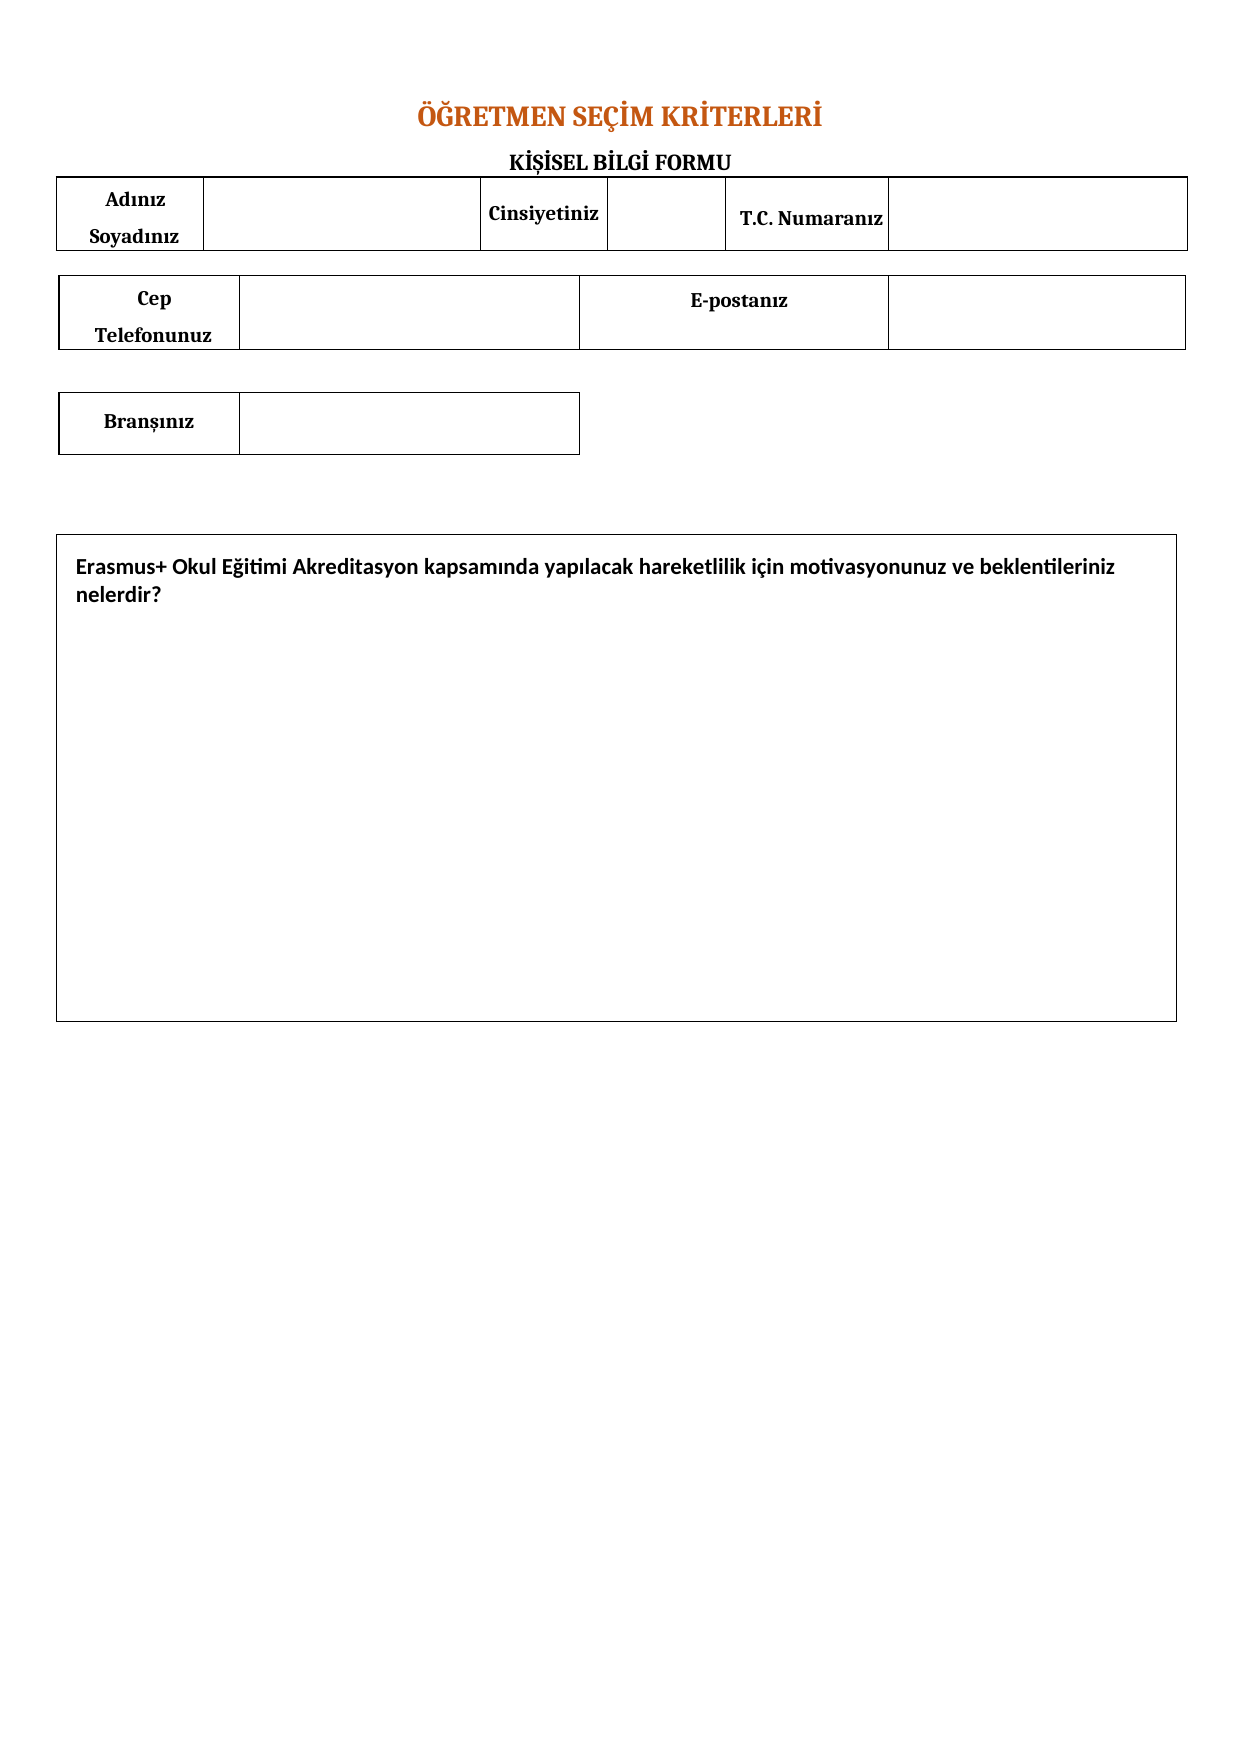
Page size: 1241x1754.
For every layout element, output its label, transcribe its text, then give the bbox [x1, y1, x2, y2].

title ÖĞRETMEN SEÇİM KRİTERLERİ [401, 100, 839, 133]
table_header Cep Telefonunuz [60, 276, 239, 349]
table_header [889, 276, 1185, 349]
table_header Adınız Soyadınız [57, 178, 203, 250]
table_header T.C. Numaranız [726, 178, 888, 250]
table_header [608, 178, 725, 250]
text KİŞİSEL BİLGİ FORMU [401, 150, 839, 176]
table_header [889, 178, 1187, 250]
table_header Branşınız [60, 393, 239, 454]
table_header [240, 276, 579, 349]
table_header E-postanız [580, 276, 888, 349]
table_header [204, 178, 480, 250]
table_header [240, 393, 579, 454]
table_header Cinsiyetiniz [481, 178, 607, 250]
